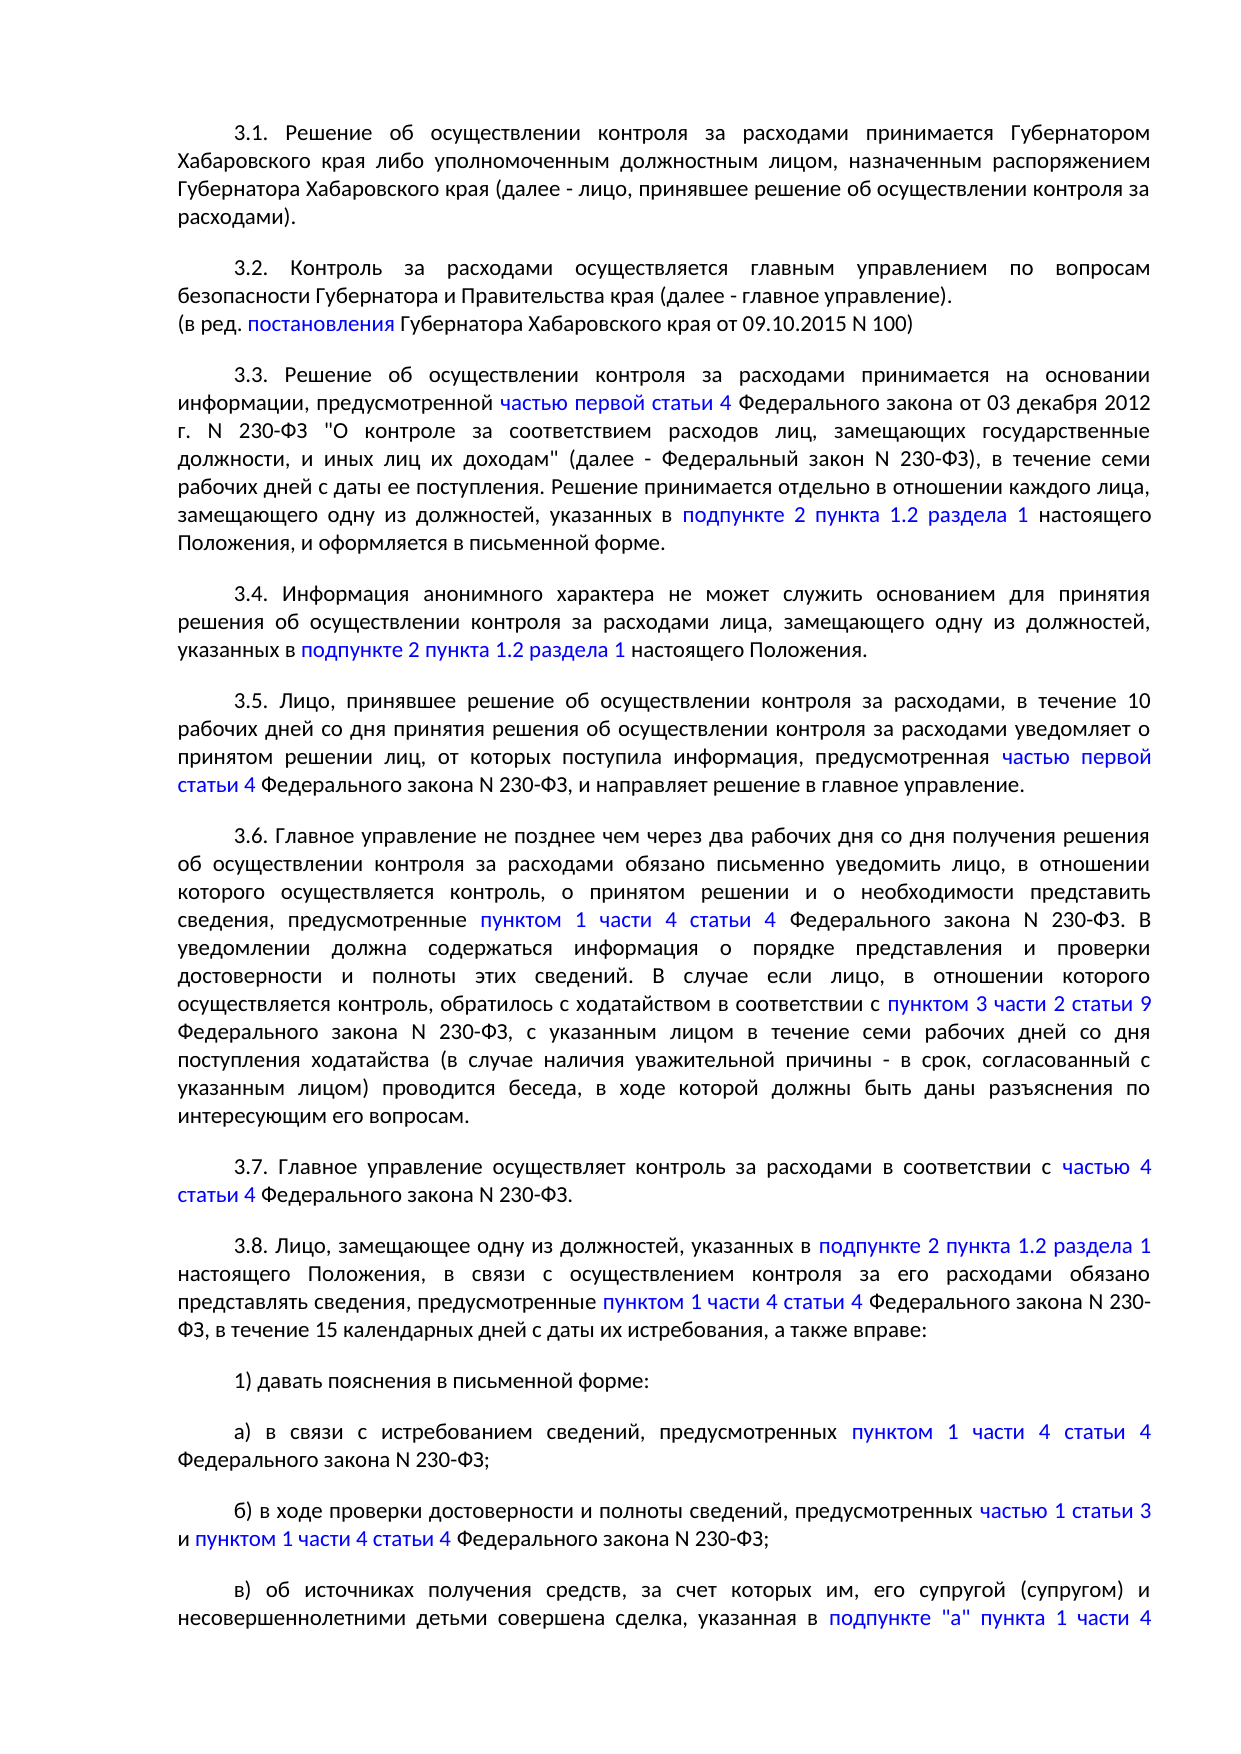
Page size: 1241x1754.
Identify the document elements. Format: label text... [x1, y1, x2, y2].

text 1) давать пояснения в письменной форме: [177, 1366, 1152, 1394]
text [177, 1575, 1152, 1631]
text 3.8. Лицо, замещающее одну из должностей, указанных в подпункте 2 пункта 1.2 раздела 1 настоящего Положения, в связи с осуществлением контроля за его расходами обязано представлять сведения, предусмотренные пунктом 1 части 4 статьи 4 Федерального закона N 230-ФЗ, в течение 15 календарных дней с даты их истребования, а также вправе: [177, 1231, 1152, 1343]
text 3.5. Лицо, принявшее решение об осуществлении контроля за расходами, в течение 10 рабочих дней со дня принятия решения об осуществлении контроля за расходами уведомляет о принятом решении лиц, от которых поступила информация, предусмотренная частью первой статьи 4 Федерального закона N 230-ФЗ, и направляет решение в главное управление. [177, 686, 1152, 798]
text б) в ходе проверки достоверности и полноты сведений, предусмотренных частью 1 статьи 3 и пунктом 1 части 4 статьи 4 Федерального закона N 230-ФЗ; [177, 1496, 1152, 1552]
text 3.4. Информация анонимного характера не может служить основанием для принятия решения об осуществлении контроля за расходами лица, замещающего одну из должностей, указанных в подпункте 2 пункта 1.2 раздела 1 настоящего Положения. [177, 579, 1152, 663]
text 3.7. Главное управление осуществляет контроль за расходами в соответствии с частью 4 статьи 4 Федерального закона N 230-ФЗ. [177, 1152, 1152, 1208]
text 3.1. Решение об осуществлении контроля за расходами принимается Губернатором Хабаровского края либо уполномоченным должностным лицом, назначенным распоряжением Губернатора Хабаровского края (далее - лицо, принявшее решение об осуществлении контроля за расходами). [177, 118, 1152, 230]
text 3.2. Контроль за расходами осуществляется главным управлением по вопросам безопасности Губернатора и Правительства края (далее - главное управление). [177, 253, 1152, 309]
text а) в связи с истребованием сведений, предусмотренных пунктом 1 части 4 статьи 4 Федерального закона N 230-ФЗ; [177, 1417, 1152, 1473]
text 3.6. Главное управление не позднее чем через два рабочих дня со дня получения решения об осуществлении контроля за расходами обязано письменно уведомить лицо, в отношении которого осуществляется контроль, о принятом решении и о необходимости представить сведения, предусмотренные пунктом 1 части 4 статьи 4 Федерального закона N 230-ФЗ. В уведомлении должна содержаться информация о порядке представления и проверки достоверности и полноты этих сведений. В случае если лицо, в отношении которого осуществляется контроль, обратилось с ходатайством в соответствии с пунктом 3 части 2 статьи 9 Федерального закона N 230-ФЗ, с указанным лицом в течение семи рабочих дней со дня поступления ходатайства (в случае наличия уважительной причины - в срок, согласованный с указанным лицом) проводится беседа, в ходе которой должны быть даны разъяснения по интересующим его вопросам. [177, 821, 1152, 1129]
text (в ред. постановления Губернатора Хабаровского края от 09.10.2015 N 100) [177, 309, 1152, 337]
text 3.3. Решение об осуществлении контроля за расходами принимается на основании информации, предусмотренной частью первой статьи 4 Федерального закона от 03 декабря 2012 г. N 230-ФЗ "О контроле за соответствием расходов лиц, замещающих государственные должности, и иных лиц их доходам" (далее - Федеральный закон N 230-ФЗ), в течение семи рабочих дней с даты ее поступления. Решение принимается отдельно в отношении каждого лица, замещающего одну из должностей, указанных в подпункте 2 пункта 1.2 раздела 1 настоящего Положения, и оформляется в письменной форме. [177, 360, 1152, 556]
